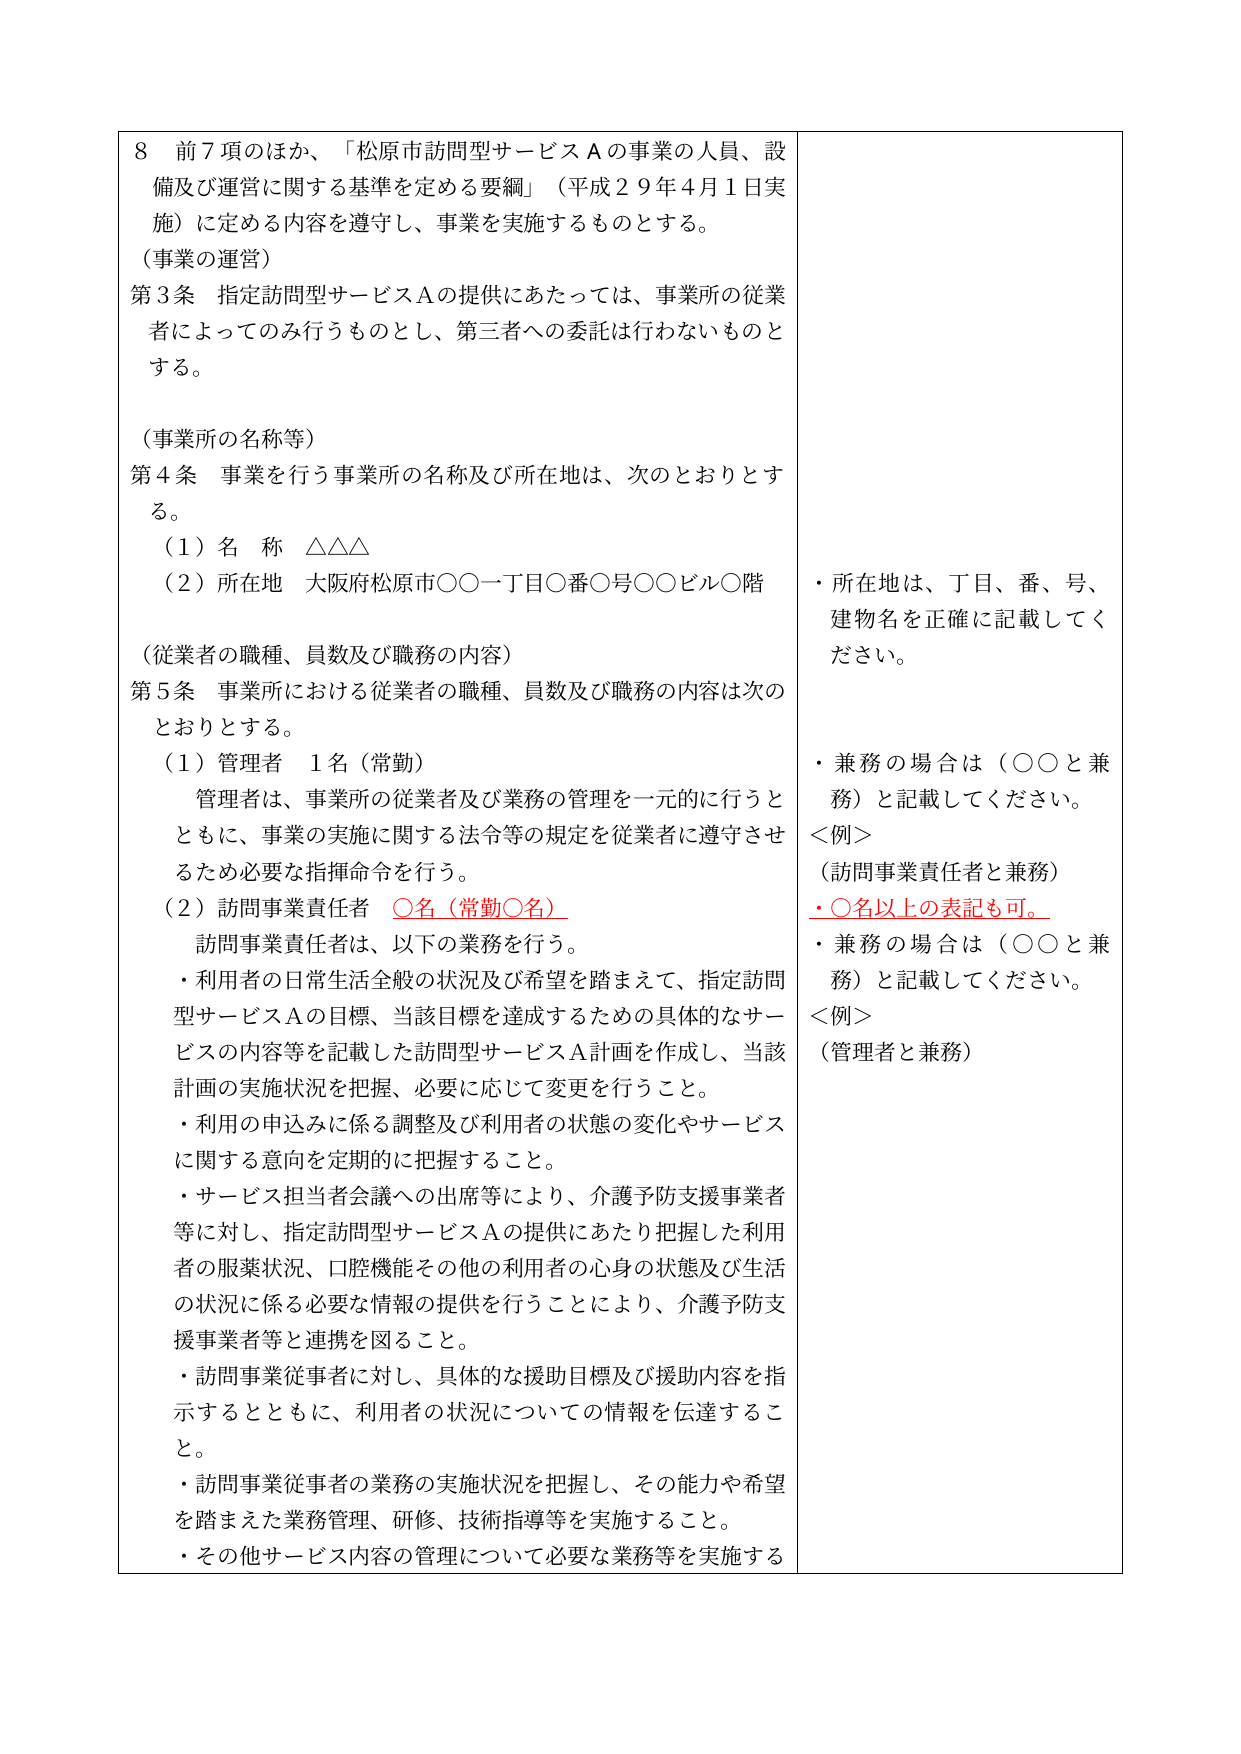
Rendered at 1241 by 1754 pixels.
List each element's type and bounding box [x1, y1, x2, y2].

table_cell [119, 132, 797, 1573]
table_cell [798, 132, 1122, 1573]
